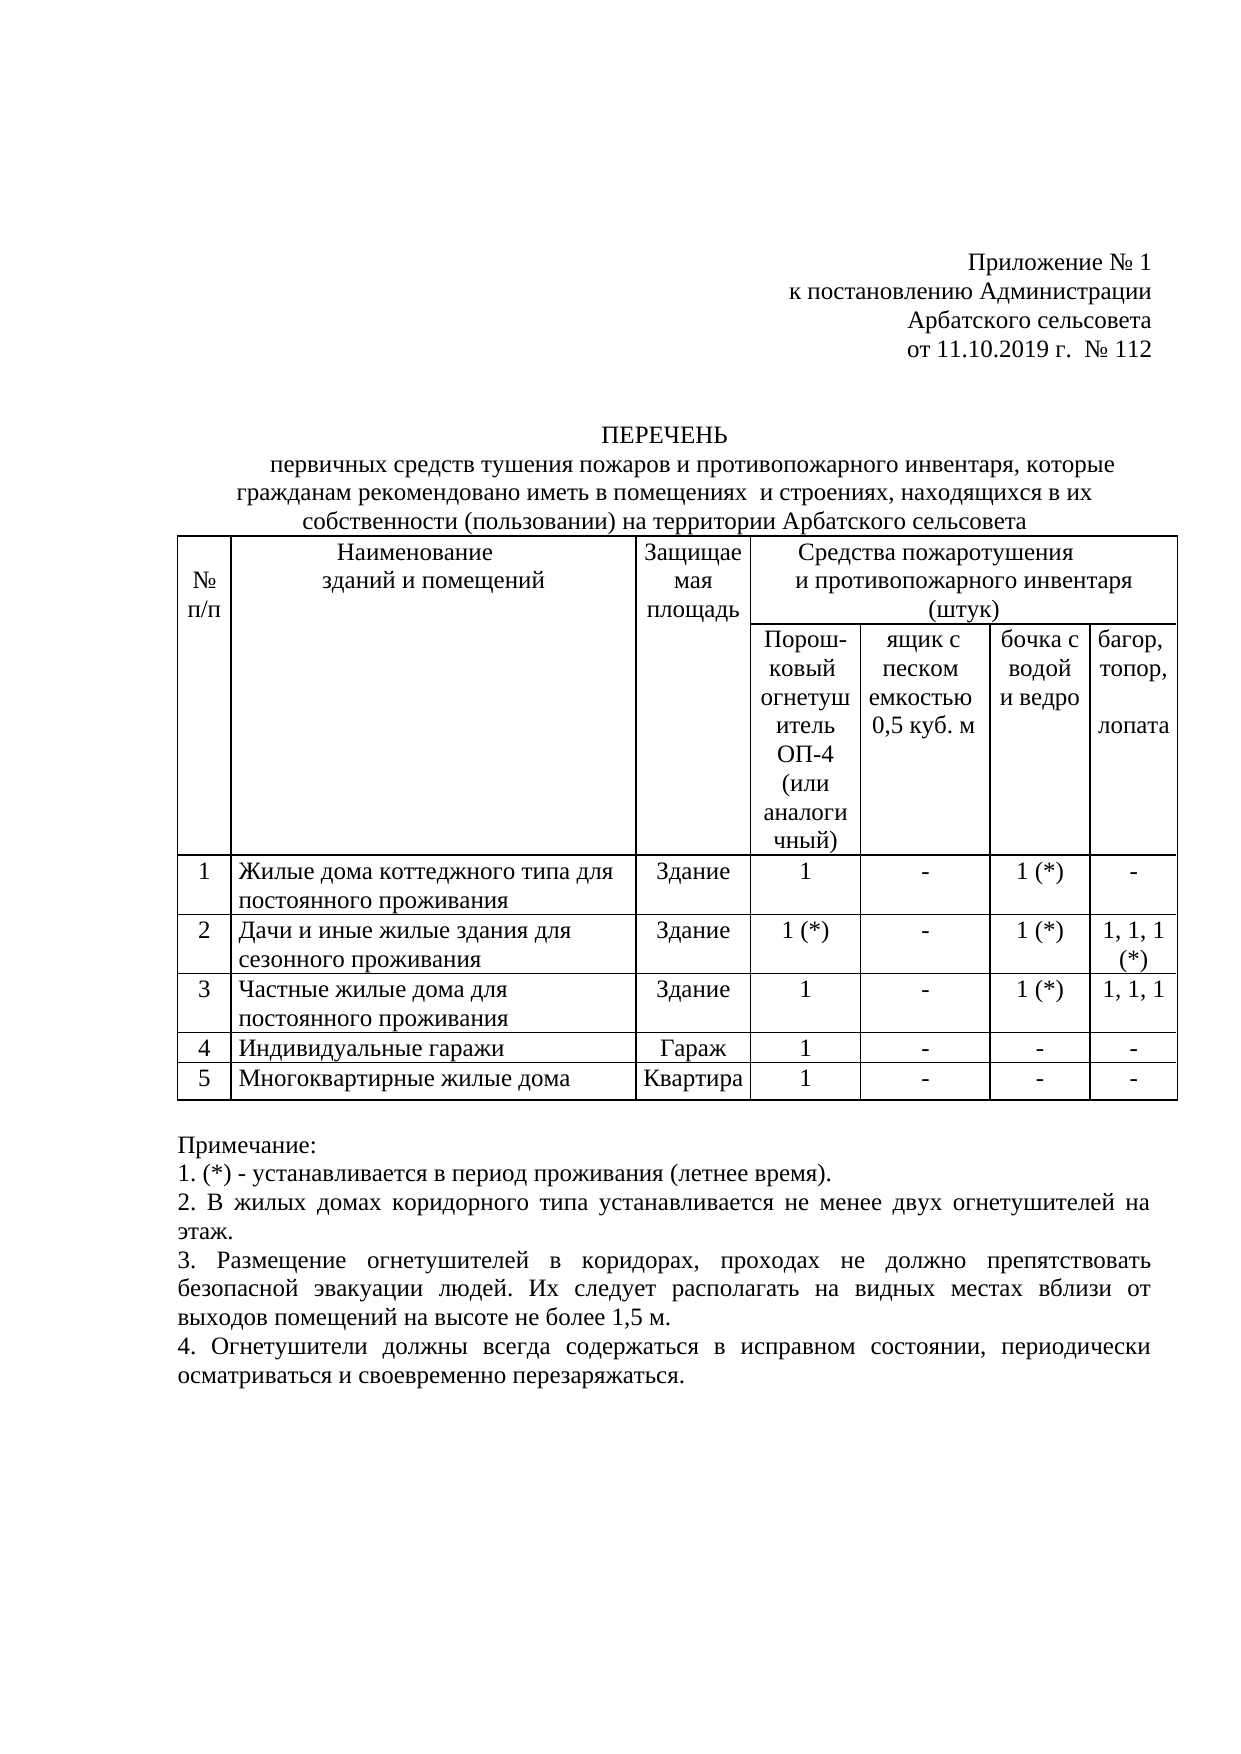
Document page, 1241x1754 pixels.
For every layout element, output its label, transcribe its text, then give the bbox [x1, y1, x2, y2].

table_cell Гараж [637, 1033, 750, 1062]
table_cell Квартира [637, 1063, 750, 1099]
table_cell - [861, 856, 989, 913]
table_cell 1 [751, 1063, 860, 1099]
table_header № п/п [178, 537, 230, 854]
table_cell 1 [178, 856, 230, 913]
table_cell - [861, 915, 989, 972]
text Арбатского сельсовета [177, 305, 1152, 334]
table_cell Здание [637, 856, 750, 913]
text к постановлению Администрации [177, 276, 1152, 305]
table_cell Частные жилые дома для постоянного проживания [232, 974, 635, 1032]
table_cell Здание [637, 974, 750, 1032]
table_cell бочка с водой и ведро [991, 625, 1089, 854]
text первичных средств тушения пожаров и противопожарного инвентаря, которые гражданам рекомендовано иметь в помещениях и строениях, находящихся в их собственности (пользовании) на территории Арбатского сельсовета [177, 449, 1152, 535]
text ПЕРЕЧЕНЬ [177, 420, 1152, 449]
text 2. В жилых домах коридорного типа устанавливается не менее двух огнетушителей на этаж. [177, 1187, 1152, 1245]
text 1. (*) - устанавливается в период проживания (летнее время). [177, 1158, 1152, 1187]
table_cell - [991, 1033, 1089, 1062]
table_cell - [1091, 854, 1177, 913]
table_cell Жилые дома коттеджного типа для постоянного проживания [232, 856, 635, 913]
table_cell 1 [751, 974, 860, 1032]
table_cell - [861, 974, 989, 1032]
table_header Наименование зданий и помещений [232, 537, 635, 854]
table_cell - [1091, 1032, 1177, 1062]
table_cell Здание [637, 915, 750, 972]
table_cell Индивидуальные гаражи [232, 1033, 635, 1062]
table_cell 2 [178, 915, 230, 972]
table_cell 1 [751, 856, 860, 913]
table_cell - [861, 1063, 989, 1099]
table_cell 1 (*) [991, 915, 1089, 972]
text Примечание: [177, 1130, 1152, 1158]
table_cell ящик с песком емкостью 0,5 куб. м [861, 625, 989, 854]
table_header Защищаемая площадь [637, 537, 750, 854]
text 3. Размещение огнетушителей в коридорах, проходах не должно препятствовать безопасной эвакуации людей. Их следует располагать на видных местах вблизи от выходов помещений на высоте не более 1,5 м. [177, 1245, 1152, 1331]
table_cell Дачи и иные жилые здания для сезонного проживания [232, 915, 635, 972]
table_cell 3 [178, 974, 230, 1032]
table_header Средства пожаротушения и противопожарного инвентаря (штук) [751, 537, 1177, 623]
table_cell 1 (*) [991, 856, 1089, 913]
table_cell - [1091, 1062, 1177, 1099]
table_cell багор, топор, лопата [1091, 623, 1177, 854]
text от 11.10.2019 г. № 112 [177, 334, 1152, 362]
table_cell Порош-ковый огнетушитель ОП-4 (или аналогичный) [751, 625, 860, 854]
table_cell Многоквартирные жилые дома [232, 1063, 635, 1099]
table_cell 1, 1, 1 [1091, 973, 1177, 1032]
table_cell 1 (*) [991, 974, 1089, 1032]
table_cell 1, 1, 1 (*) [1091, 914, 1177, 972]
text Приложение № 1 [177, 247, 1152, 276]
table_cell - [861, 1033, 989, 1062]
table_cell - [991, 1063, 1089, 1099]
table_cell 1 (*) [751, 915, 860, 972]
table_cell 5 [178, 1063, 230, 1099]
text 4. Огнетушители должны всегда содержаться в исправном состоянии, периодически осматриваться и своевременно перезаряжаться. [177, 1331, 1152, 1388]
table_cell 1 [751, 1033, 860, 1062]
table_cell 4 [178, 1033, 230, 1062]
